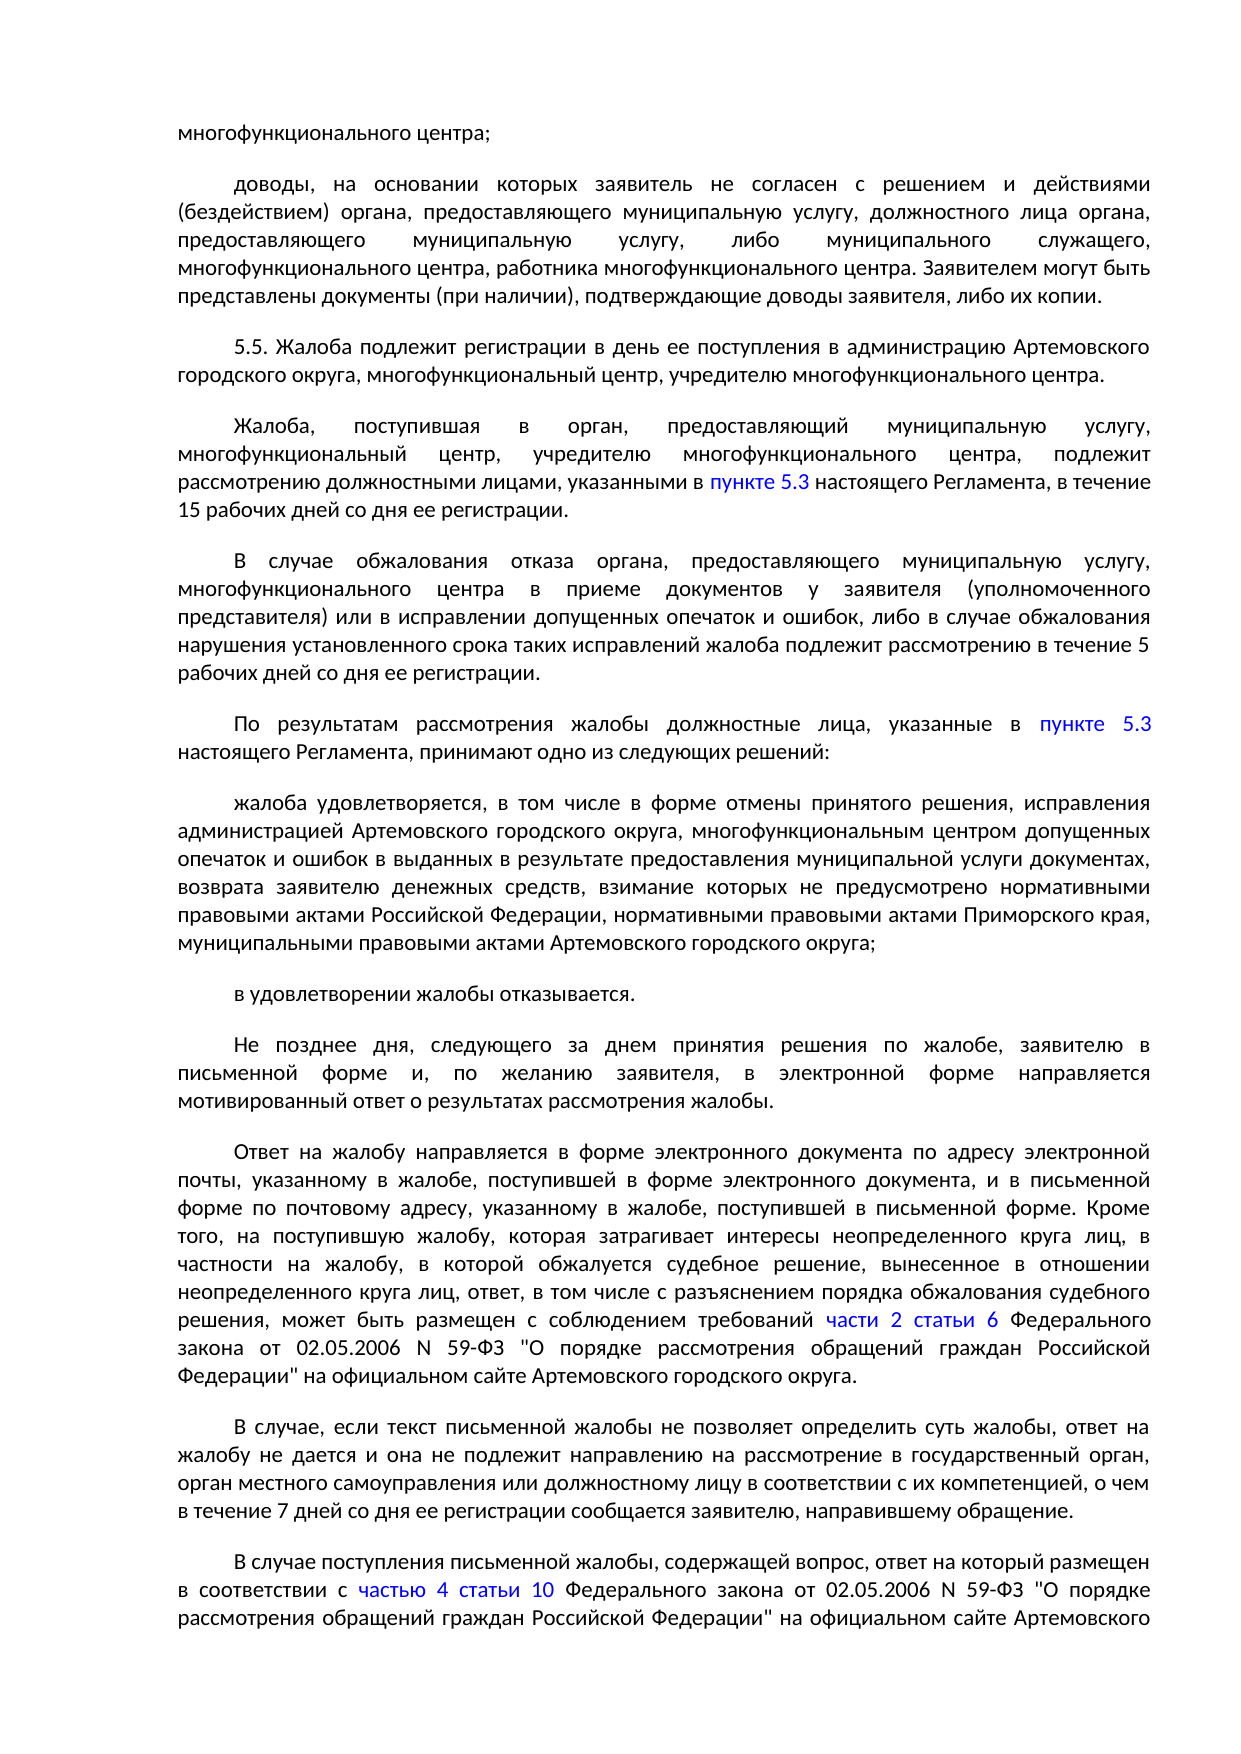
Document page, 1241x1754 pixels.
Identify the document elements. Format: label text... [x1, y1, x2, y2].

text В случае обжалования отказа органа, предоставляющего муниципальную услугу, многофункционального центра в приеме документов у заявителя (уполномоченного представителя) или в исправлении допущенных опечаток и ошибок, либо в случае обжалования нарушения установленного срока таких исправлений жалоба подлежит рассмотрению в течение 5 рабочих дней со дня ее регистрации. [177, 546, 1152, 686]
text доводы, на основании которых заявитель не согласен с решением и действиями (бездействием) органа, предоставляющего муниципальную услугу, должностного лица органа, предоставляющего муниципальную услугу, либо муниципального служащего, многофункционального центра, работника многофункционального центра. Заявителем могут быть представлены документы (при наличии), подтверждающие доводы заявителя, либо их копии. [177, 169, 1152, 309]
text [177, 1547, 1152, 1631]
text По результатам рассмотрения жалобы должностные лица, указанные в пункте 5.3 настоящего Регламента, принимают одно из следующих решений: [177, 709, 1152, 765]
text Жалоба, поступившая в орган, предоставляющий муниципальную услугу, многофункциональный центр, учредителю многофункционального центра, подлежит рассмотрению должностными лицами, указанными в пункте 5.3 настоящего Регламента, в течение 15 рабочих дней со дня ее регистрации. [177, 411, 1152, 523]
text Ответ на жалобу направляется в форме электронного документа по адресу электронной почты, указанному в жалобе, поступившей в форме электронного документа, и в письменной форме по почтовому адресу, указанному в жалобе, поступившей в письменной форме. Кроме того, на поступившую жалобу, которая затрагивает интересы неопределенного круга лиц, в частности на жалобу, в которой обжалуется судебное решение, вынесенное в отношении неопределенного круга лиц, ответ, в том числе с разъяснением порядка обжалования судебного решения, может быть размещен с соблюдением требований части 2 статьи 6 Федерального закона от 02.05.2006 N 59-ФЗ "О порядке рассмотрения обращений граждан Российской Федерации" на официальном сайте Артемовского городского округа. [177, 1137, 1152, 1389]
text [177, 118, 1152, 146]
text Не позднее дня, следующего за днем принятия решения по жалобе, заявителю в письменной форме и, по желанию заявителя, в электронной форме направляется мотивированный ответ о результатах рассмотрения жалобы. [177, 1030, 1152, 1114]
text В случае, если текст письменной жалобы не позволяет определить суть жалобы, ответ на жалобу не дается и она не подлежит направлению на рассмотрение в государственный орган, орган местного самоуправления или должностному лицу в соответствии с их компетенцией, о чем в течение 7 дней со дня ее регистрации сообщается заявителю, направившему обращение. [177, 1412, 1152, 1524]
text жалоба удовлетворяется, в том числе в форме отмены принятого решения, исправления администрацией Артемовского городского округа, многофункциональным центром допущенных опечаток и ошибок в выданных в результате предоставления муниципальной услуги документах, возврата заявителю денежных средств, взимание которых не предусмотрено нормативными правовыми актами Российской Федерации, нормативными правовыми актами Приморского края, муниципальными правовыми актами Артемовского городского округа; [177, 788, 1152, 956]
text в удовлетворении жалобы отказывается. [177, 979, 1152, 1007]
text 5.5. Жалоба подлежит регистрации в день ее поступления в администрацию Артемовского городского округа, многофункциональный центр, учредителю многофункционального центра. [177, 332, 1152, 388]
